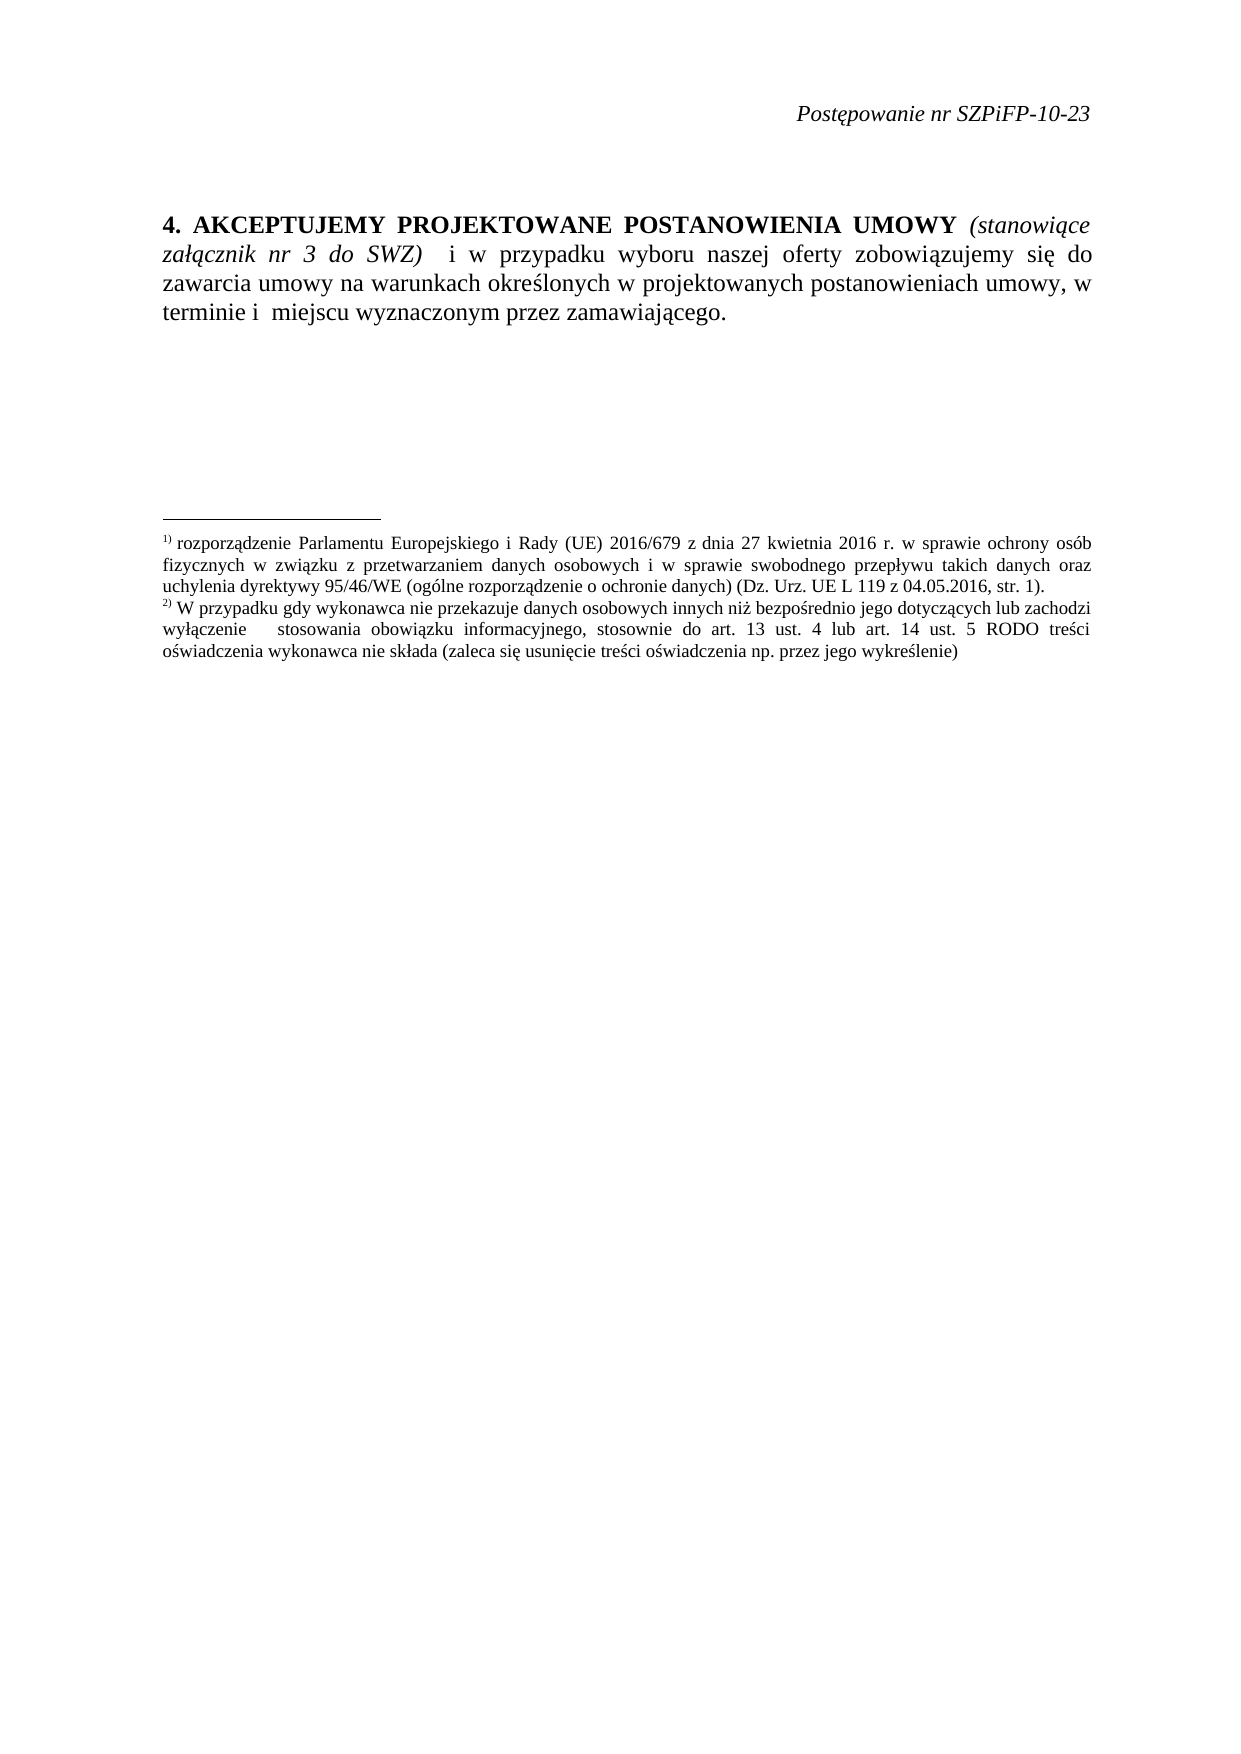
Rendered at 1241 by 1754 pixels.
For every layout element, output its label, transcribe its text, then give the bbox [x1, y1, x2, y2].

text 2) W przypadku gdy wykonawca nie przekazuje danych osobowych innych niż bezpośrednio jego dotyczących lub zachodzi wyłączenie stosowania obowiązku informacyjnego, stosownie do art. 13 ust. 4 lub art. 14 ust. 5 RODO treści oświadczenia wykonawca nie składa (zaleca się usunięcie treści oświadczenia np. przez jego wykreślenie) [162, 597, 1093, 661]
text 4. AKCEPTUJEMY PROJEKTOWANE POSTANOWIENIA UMOWY (stanowiące załącznik nr 3 do SWZ) i w przypadku wyboru naszej oferty zobowiązujemy się do zawarcia umowy na warunkach określonych w projektowanych postanowieniach umowy, w terminie i miejscu wyznaczonym przez zamawiającego. [162, 210, 1093, 325]
text 1) rozporządzenie Parlamentu Europejskiego i Rady (UE) 2016/679 z dnia 27 kwietnia 2016 r. w sprawie ochrony osób fizycznych w związku z przetwarzaniem danych osobowych i w sprawie swobodnego przepływu takich danych oraz uchylenia dyrektywy 95/46/WE (ogólne rozporządzenie o ochronie danych) (Dz. Urz. UE L 119 z 04.05.2016, str. 1). [162, 532, 1093, 597]
